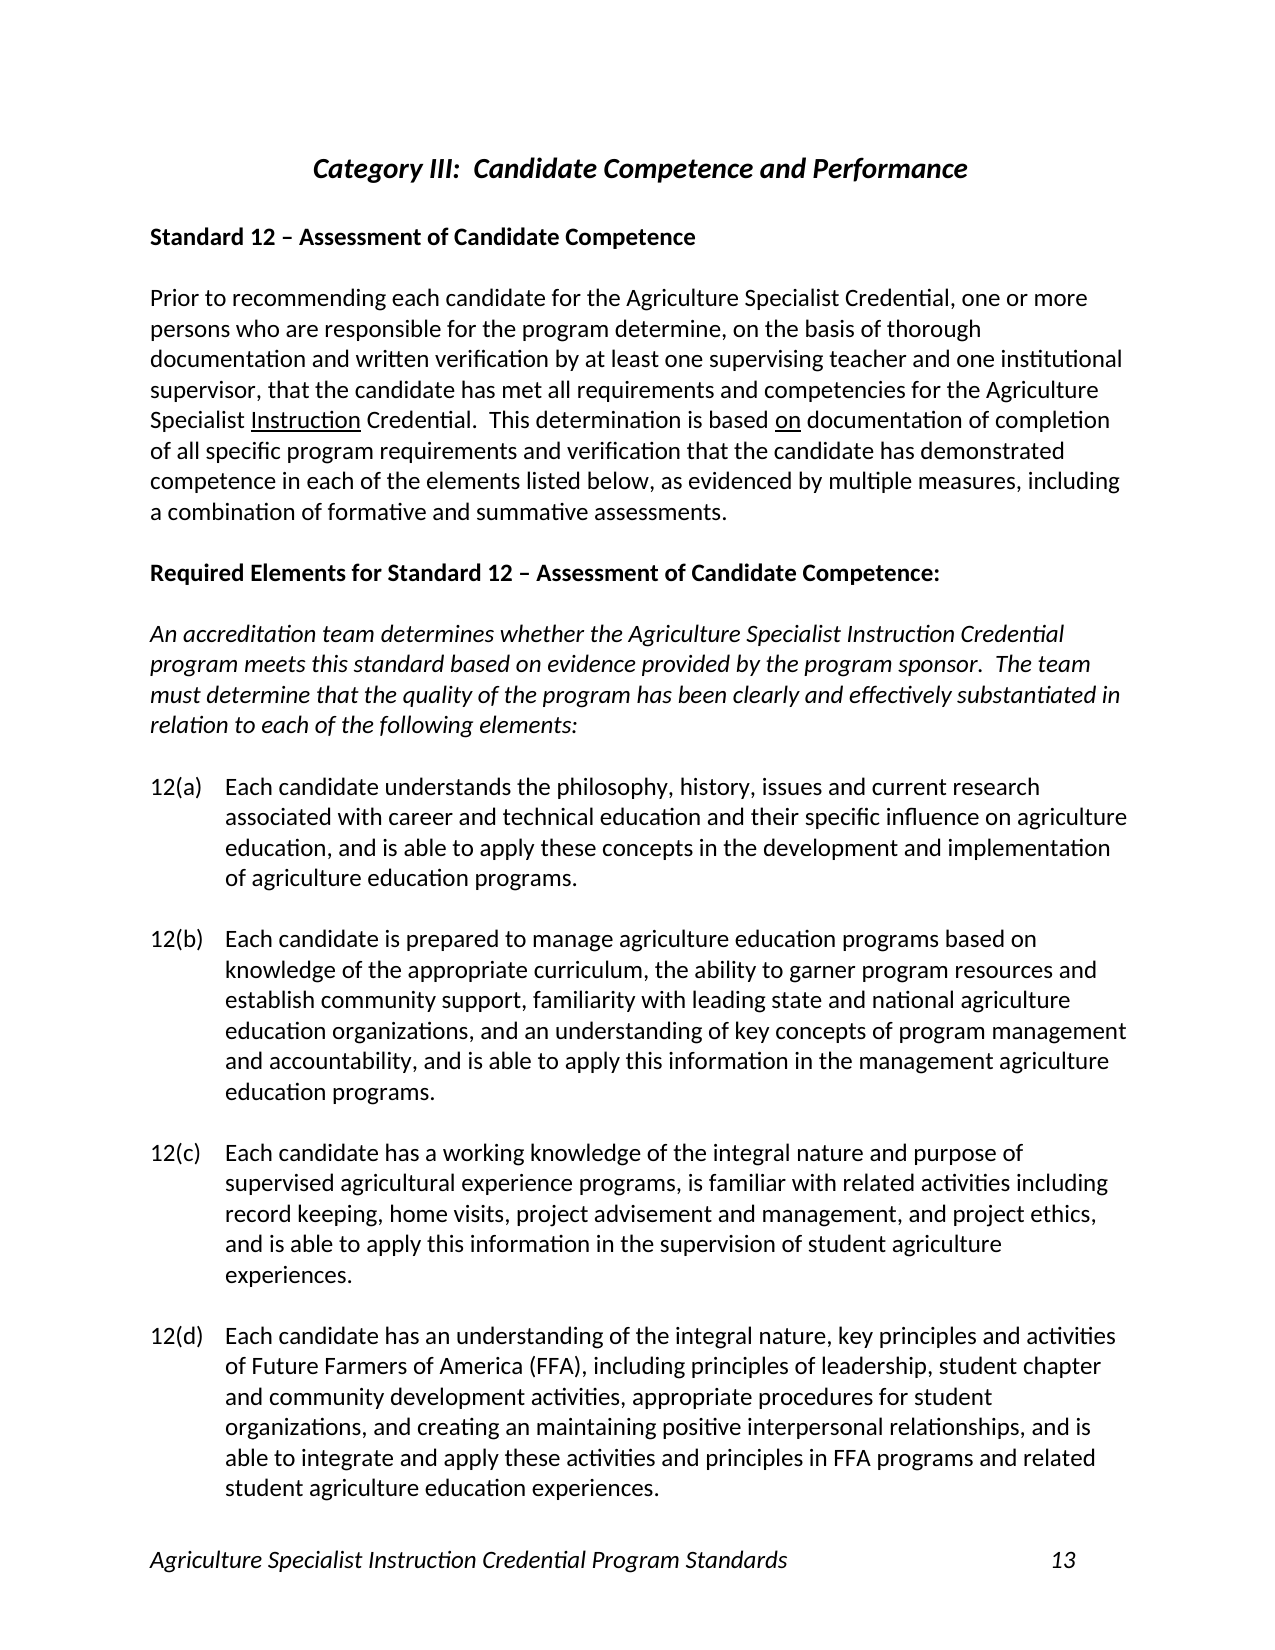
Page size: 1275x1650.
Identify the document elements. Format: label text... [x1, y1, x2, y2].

text 12(b) Each candidate is prepared to manage agriculture education programs based on knowledge of the appropriate curriculum, the ability to garner program resources and establish community support, familiarity with leading state and national agriculture education organizations, and an understanding of key concepts of program management and accountability, and is able to apply this information in the management agriculture education programs. [150, 923, 1134, 1106]
text Prior to recommending each candidate for the Agriculture Specialist Credential, one or more persons who are responsible for the program determine, on the basis of thorough documentation and written verification by at least one supervising teacher and one institutional supervisor, that the candidate has met all requirements and competencies for the Agriculture Specialist Instruction Credential. This determination is based on documentation of completion of all specific program requirements and verification that the candidate has demonstrated competence in each of the elements listed below, as evidenced by multiple measures, including a combination of formative and summative assessments. [150, 282, 1134, 526]
text An accreditation team determines whether the Agriculture Specialist Instruction Credential program meets this standard based on evidence provided by the program sponsor. The team must determine that the quality of the program has been clearly and effectively substantiated in relation to each of the following elements: [150, 618, 1134, 740]
subtitle Standard 12 – Assessment of Candidate Competence [150, 221, 1134, 252]
text 12(a) Each candidate understands the philosophy, history, issues and current research associated with career and technical education and their specific influence on agriculture education, and is able to apply these concepts in the development and implementation of agriculture education programs. [150, 771, 1134, 893]
subtitle Category III: Candidate Competence and Performance [150, 150, 1134, 186]
subtitle Required Elements for Standard 12 – Assessment of Candidate Competence: [150, 557, 1134, 587]
text 12(d) Each candidate has an understanding of the integral nature, key principles and activities of Future Farmers of America (FFA), including principles of leadership, student chapter and community development activities, appropriate procedures for student organizations, and creating an maintaining positive interpersonal relationships, and is able to integrate and apply these activities and principles in FFA programs and related student agriculture education experiences. [150, 1320, 1134, 1503]
text 12(c) Each candidate has a working knowledge of the integral nature and purpose of supervised agricultural experience programs, is familiar with related activities including record keeping, home visits, project advisement and management, and project ethics, and is able to apply this information in the supervision of student agriculture experiences. [150, 1137, 1134, 1289]
